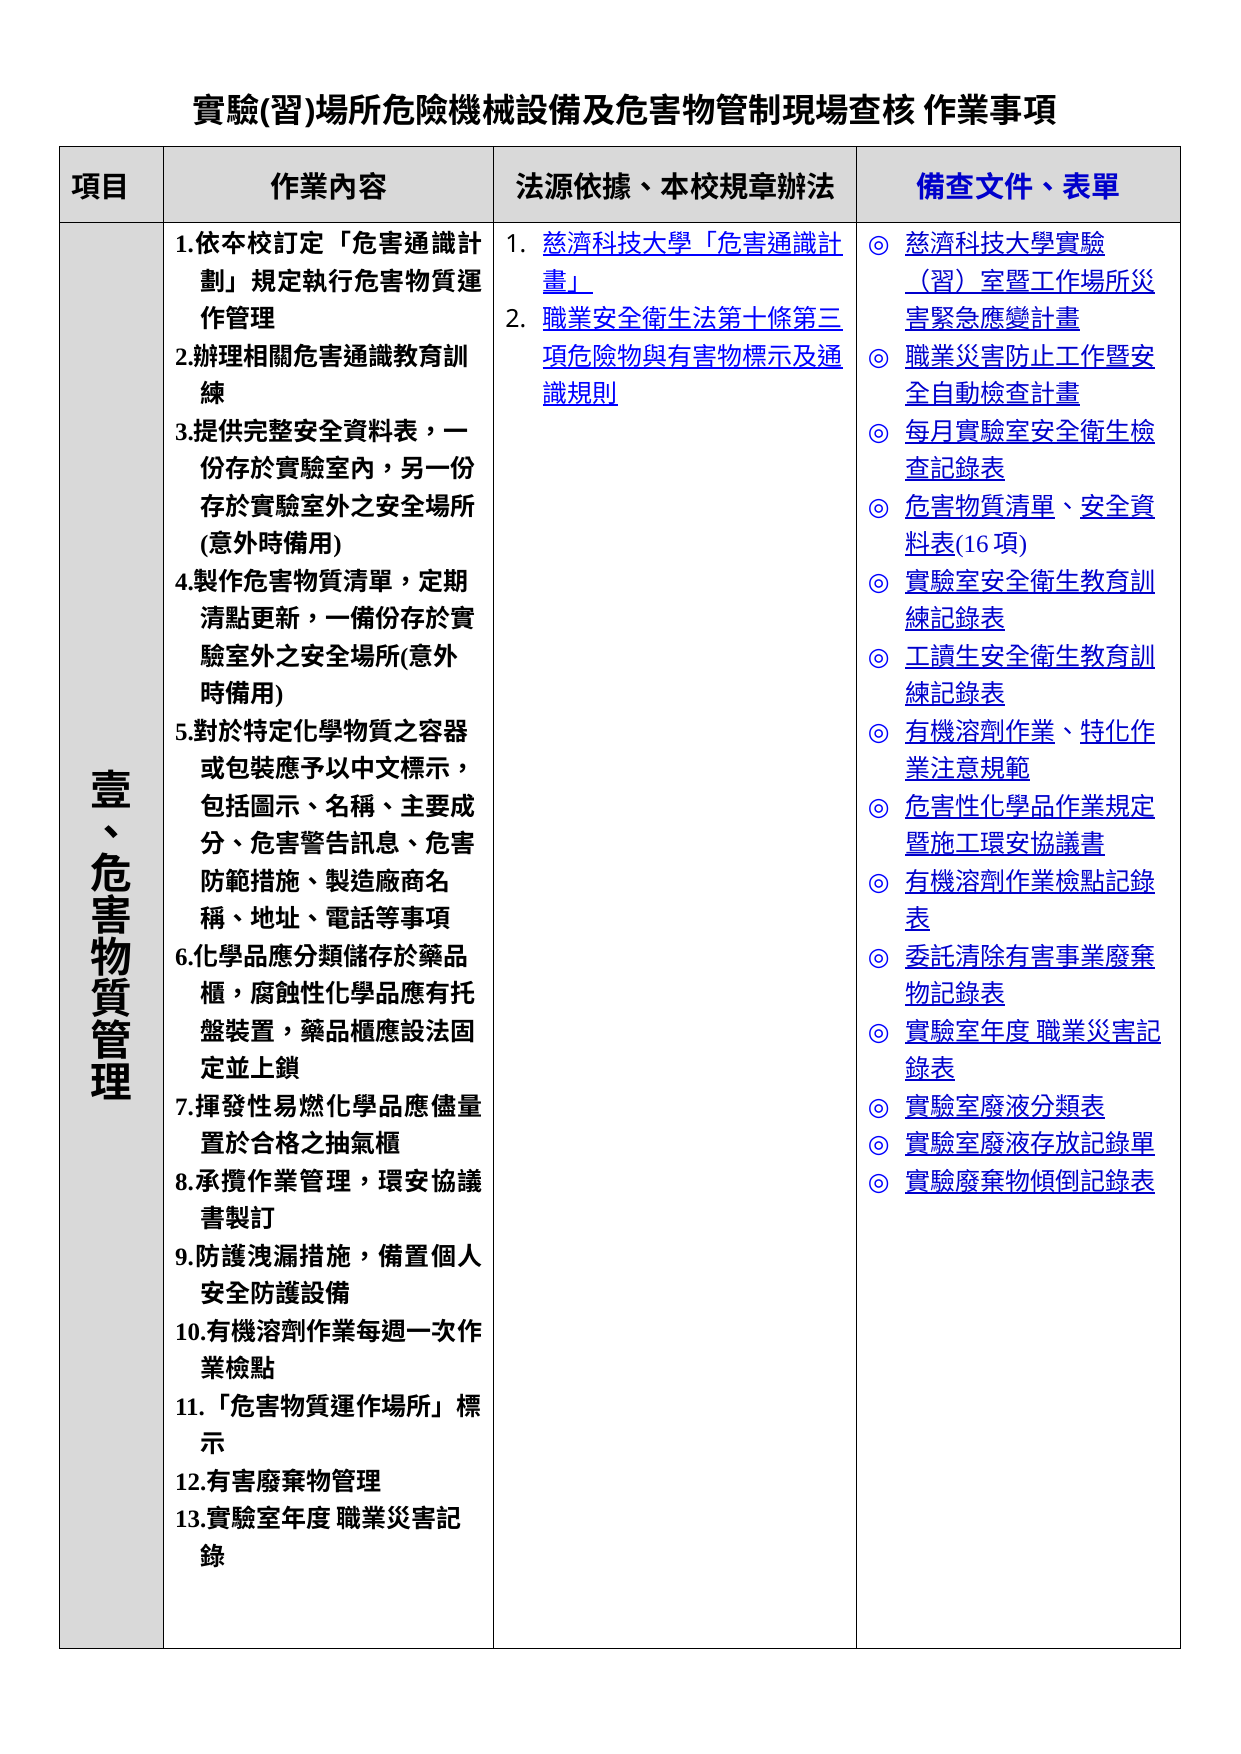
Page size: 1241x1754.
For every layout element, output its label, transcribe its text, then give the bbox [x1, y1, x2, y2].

table_cell 1.依夲校訂定「危害通識計劃」規定執行危害物質運作管理 2.辦理相關危害通識教育訓練 3.提供完整安全資料表，一份存於實驗室內，另一份存於實驗室外之安全場所(意外時備用) 4.製作危害物質清單，定期清點更新，一備份存於實驗室外之安全場所(意外時備用) 5.對於特定化學物質之容器或包裝應予以中文標示，包括圖示、名稱、主要成分、危害警告訊息、危害防範措施、製造廠商名稱、地址、電話等事項 6.化學品應分類儲存於藥品櫃，腐蝕性化學品應有托盤裝置，藥品櫃應設法固定並上鎖 7.揮發性易燃化學品應儘量置於合格之抽氣櫃 8.承攬作業管理，環安協議書製訂 9.防護洩漏措施，備置個人安全防護設備 10.有機溶劑作業每週一次作業檢點 11.「危害物質運作場所」標示 12.有害廢棄物管理 13.實驗室年度 職業災害記錄 [164, 223, 493, 1648]
table_header 作業內容 [164, 147, 493, 222]
text 實驗(習)場所危險機械設備及危害物管制現場查核 作業事項 [59, 71, 1181, 146]
table_header 備查文件、表單 [857, 147, 1180, 222]
table_header 項目 [60, 147, 163, 222]
table_cell 慈濟科技大學「危害通識計畫」 職業安全衛生法第十條第三項危險物與有害物標示及通識規則 [494, 223, 856, 1648]
table_cell 壹、危害物質管理 [60, 223, 163, 1648]
table_header 法源依據、本校規章辦法 [494, 147, 856, 222]
table_cell 慈濟科技大學實驗（習）室暨工作場所災害緊急應變計畫 職業災害防止工作暨安全自動檢查計畫 每月實驗室安全衛生檢查記錄表 危害物質清單、安全資料表(16項) 實驗室安全衛生教育訓練記錄表 工讀生安全衛生教育訓練記錄表 有機溶劑作業、特化作業注意規範 危害性化學品作業規定暨施工環安協議書 有機溶劑作業檢點記錄表 委託清除有害事業廢棄物記錄表 實驗室年度 職業災害記錄表 實驗室廢液分類表 實驗室廢液存放記錄單 實驗廢棄物傾倒記錄表 [857, 223, 1180, 1648]
